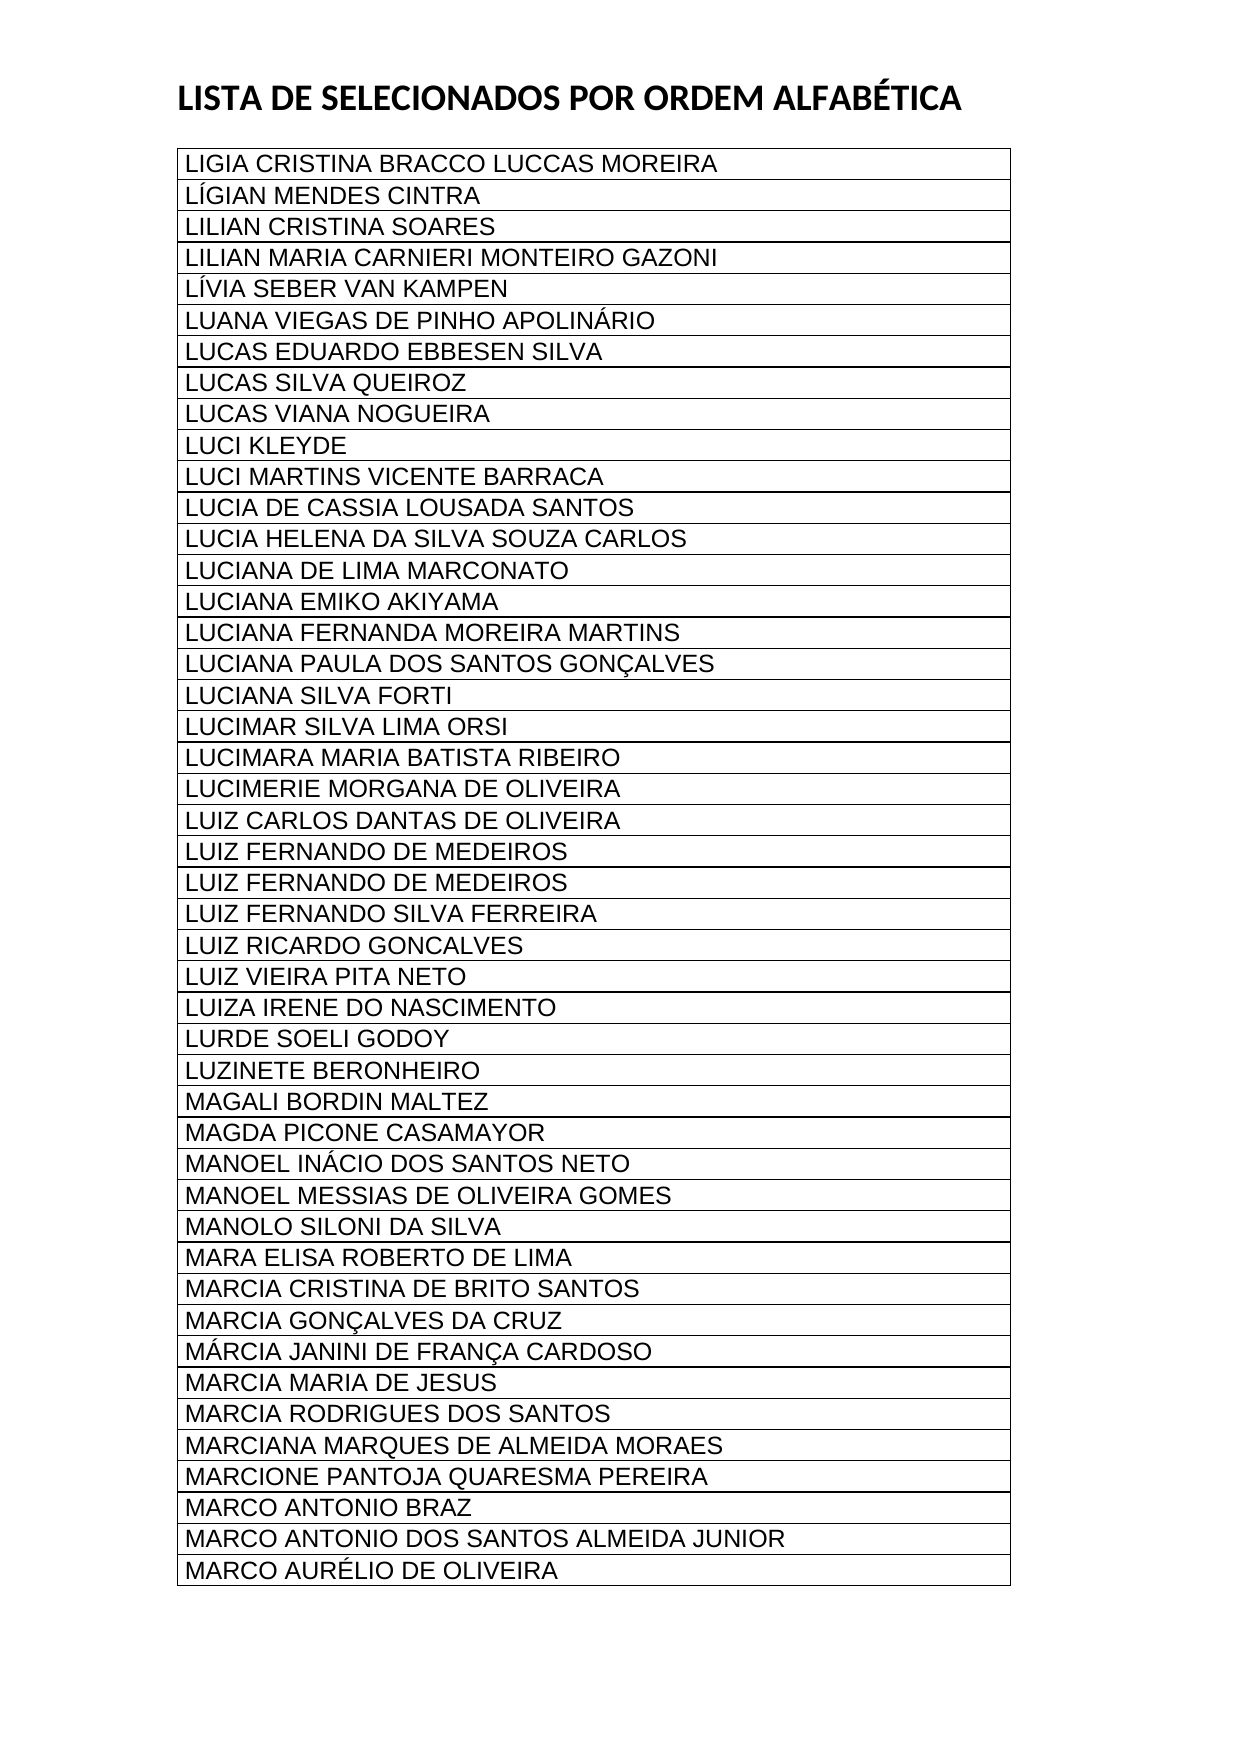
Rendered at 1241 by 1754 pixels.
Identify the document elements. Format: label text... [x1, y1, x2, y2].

table_cell MARCIA GONÇALVES DA CRUZ [178, 1305, 1010, 1335]
table_cell LUIZA IRENE DO NASCIMENTO [178, 993, 1010, 1023]
table_cell LUCAS VIANA NOGUEIRA [178, 399, 1010, 429]
table_cell LUIZ FERNANDO DE MEDEIROS [178, 868, 1010, 898]
table_cell LILIAN CRISTINA SOARES [178, 211, 1010, 241]
table_cell LUCAS SILVA QUEIROZ [178, 368, 1010, 398]
table_cell MARCO AURÉLIO DE OLIVEIRA [178, 1555, 1010, 1585]
table_cell LUIZ VIEIRA PITA NETO [178, 961, 1010, 991]
table_cell LURDE SOELI GODOY [178, 1024, 1010, 1054]
table_cell MARCIA MARIA DE JESUS [178, 1368, 1010, 1398]
table_cell MARCIONE PANTOJA QUARESMA PEREIRA [178, 1461, 1010, 1491]
table_cell MARCO ANTONIO DOS SANTOS ALMEIDA JUNIOR [178, 1524, 1010, 1554]
table_cell LUCIA HELENA DA SILVA SOUZA CARLOS [178, 524, 1010, 554]
table_cell LUIZ RICARDO GONCALVES [178, 930, 1010, 960]
table_cell LUCIA DE CASSIA LOUSADA SANTOS [178, 493, 1010, 523]
table_cell MÁRCIA JANINI DE FRANÇA CARDOSO [178, 1336, 1010, 1366]
table_cell LUCAS EDUARDO EBBESEN SILVA [178, 336, 1010, 366]
table_cell LUZINETE BERONHEIRO [178, 1055, 1010, 1085]
table_cell LUCI MARTINS VICENTE BARRACA [178, 461, 1010, 491]
table_cell LUCIANA FERNANDA MOREIRA MARTINS [178, 618, 1010, 648]
table_cell LUIZ CARLOS DANTAS DE OLIVEIRA [178, 805, 1010, 835]
table_cell MARCIA CRISTINA DE BRITO SANTOS [178, 1274, 1010, 1304]
table_cell LUCI KLEYDE [178, 430, 1010, 460]
table_cell MAGALI BORDIN MALTEZ [178, 1086, 1010, 1116]
table_cell LUCIANA PAULA DOS SANTOS GONÇALVES [178, 649, 1010, 679]
table_cell MARCIA RODRIGUES DOS SANTOS [178, 1399, 1010, 1429]
table_cell LUCIANA DE LIMA MARCONATO [178, 555, 1010, 585]
table_cell LUIZ FERNANDO DE MEDEIROS [178, 836, 1010, 866]
table_cell MARCO ANTONIO BRAZ [178, 1493, 1010, 1523]
table_cell LUCIMERIE MORGANA DE OLIVEIRA [178, 774, 1010, 804]
table_cell LIGIA CRISTINA BRACCO LUCCAS MOREIRA [178, 149, 1010, 179]
table_cell MANOEL INÁCIO DOS SANTOS NETO [178, 1149, 1010, 1179]
table_cell MARA ELISA ROBERTO DE LIMA [178, 1243, 1010, 1273]
table_cell LILIAN MARIA CARNIERI MONTEIRO GAZONI [178, 243, 1010, 273]
table_cell LUIZ FERNANDO SILVA FERREIRA [178, 899, 1010, 929]
table_cell LUCIMARA MARIA BATISTA RIBEIRO [178, 743, 1010, 773]
table_cell LUANA VIEGAS DE PINHO APOLINÁRIO [178, 305, 1010, 335]
table_cell MANOEL MESSIAS DE OLIVEIRA GOMES [178, 1180, 1010, 1210]
table_cell LÍGIAN MENDES CINTRA [178, 180, 1010, 210]
table_cell LUCIMAR SILVA LIMA ORSI [178, 711, 1010, 741]
table_cell LUCIANA SILVA FORTI [178, 680, 1010, 710]
table_cell LÍVIA SEBER VAN KAMPEN [178, 274, 1010, 304]
table_cell MANOLO SILONI DA SILVA [178, 1211, 1010, 1241]
table_cell MAGDA PICONE CASAMAYOR [178, 1118, 1010, 1148]
table_cell MARCIANA MARQUES DE ALMEIDA MORAES [178, 1430, 1010, 1460]
table_cell LUCIANA EMIKO AKIYAMA [178, 586, 1010, 616]
